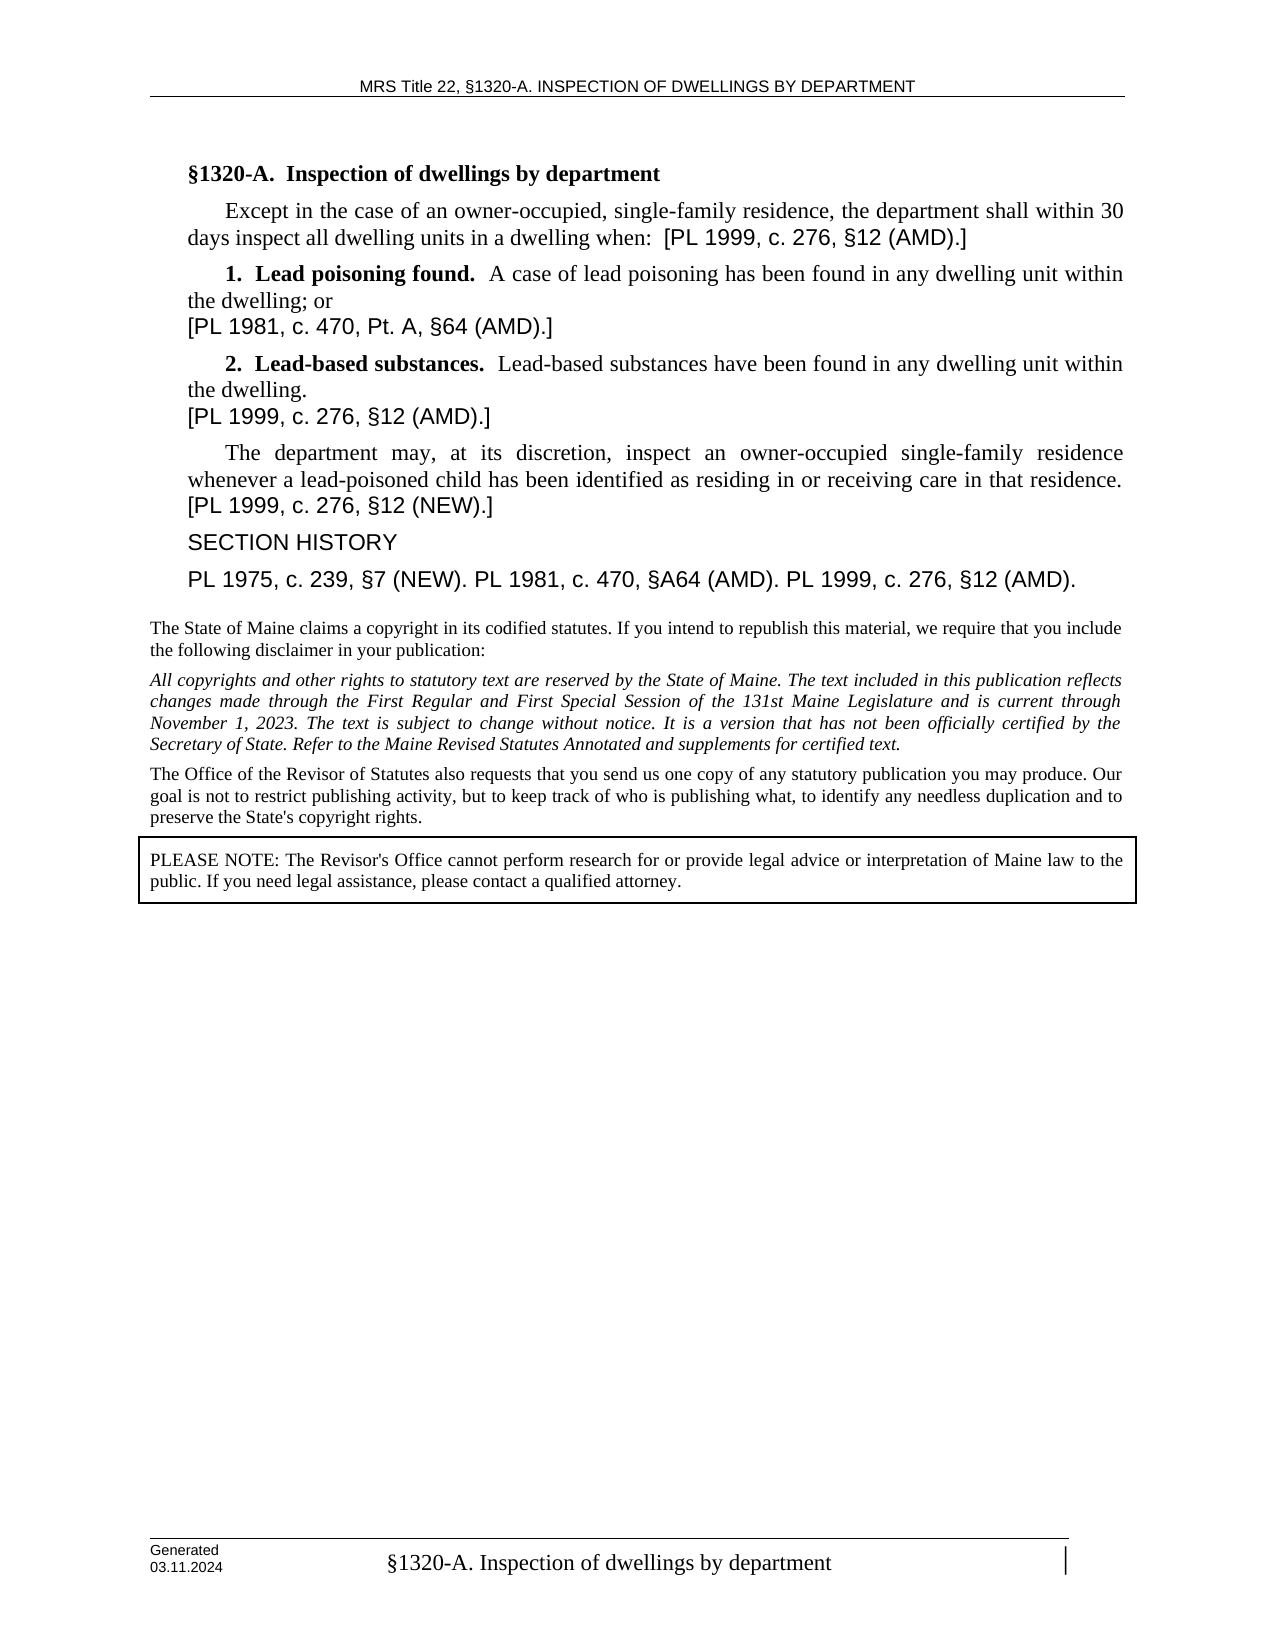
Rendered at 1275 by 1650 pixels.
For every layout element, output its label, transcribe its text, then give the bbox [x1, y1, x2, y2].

text 2. Lead-based substances. Lead-based substances have been found in any dwelling unit within the dwelling. [187, 350, 1125, 403]
text PL 1975, c. 239, §7 (NEW). PL 1981, c. 470, §A64 (AMD). PL 1999, c. 276, §12 (AMD). [187, 566, 1125, 592]
text §1320-A. Inspection of dwellings by department [187, 160, 1125, 187]
text PLEASE NOTE: The Revisor's Office cannot perform research for or provide legal advice or interpretation of Maine law to the public. If you need legal assistance, please contact a qualified attorney. [140, 838, 1135, 902]
text Except in the case of an owner-occupied, single-family residence, the department shall within 30 days inspect all dwelling units in a dwelling when: [PL 1999, c. 276, §12 (AMD).] [187, 197, 1125, 250]
text The Office of the Revisor of Statutes also requests that you send us one copy of any statutory publication you may produce. Our goal is not to restrict publishing activity, but to keep track of who is publishing what, to identify any needless duplication and to preserve the State's copyright rights. [150, 763, 1125, 828]
text The State of Maine claims a copyright in its codified statutes. If you intend to republish this material, we require that you include the following disclaimer in your publication: [150, 617, 1125, 660]
text [PL 1999, c. 276, §12 (AMD).] [187, 403, 1125, 429]
text The department may, at its discretion, inspect an owner-occupied single-family residence whenever a lead-poisoned child has been identified as residing in or receiving care in that residence. [PL 1999, c. 276, §12 (NEW).] [187, 439, 1125, 518]
text SECTION HISTORY [187, 529, 1125, 555]
text All copyrights and other rights to statutory text are reserved by the State of Maine. The text included in this publication reflects changes made through the First Regular and First Special Session of the 131st Maine Legislature and is current through November 1, 2023 . The text is subject to change without notice. It is a version that has not been officially certified by the Secretary of State. Refer to the Maine Revised Statutes Annotated and supplements for certified text. [150, 668, 1125, 755]
text [PL 1981, c. 470, Pt. A, §64 (AMD).] [187, 313, 1125, 339]
text 1. Lead poisoning found. A case of lead poisoning has been found in any dwelling unit within the dwelling; or [187, 260, 1125, 313]
